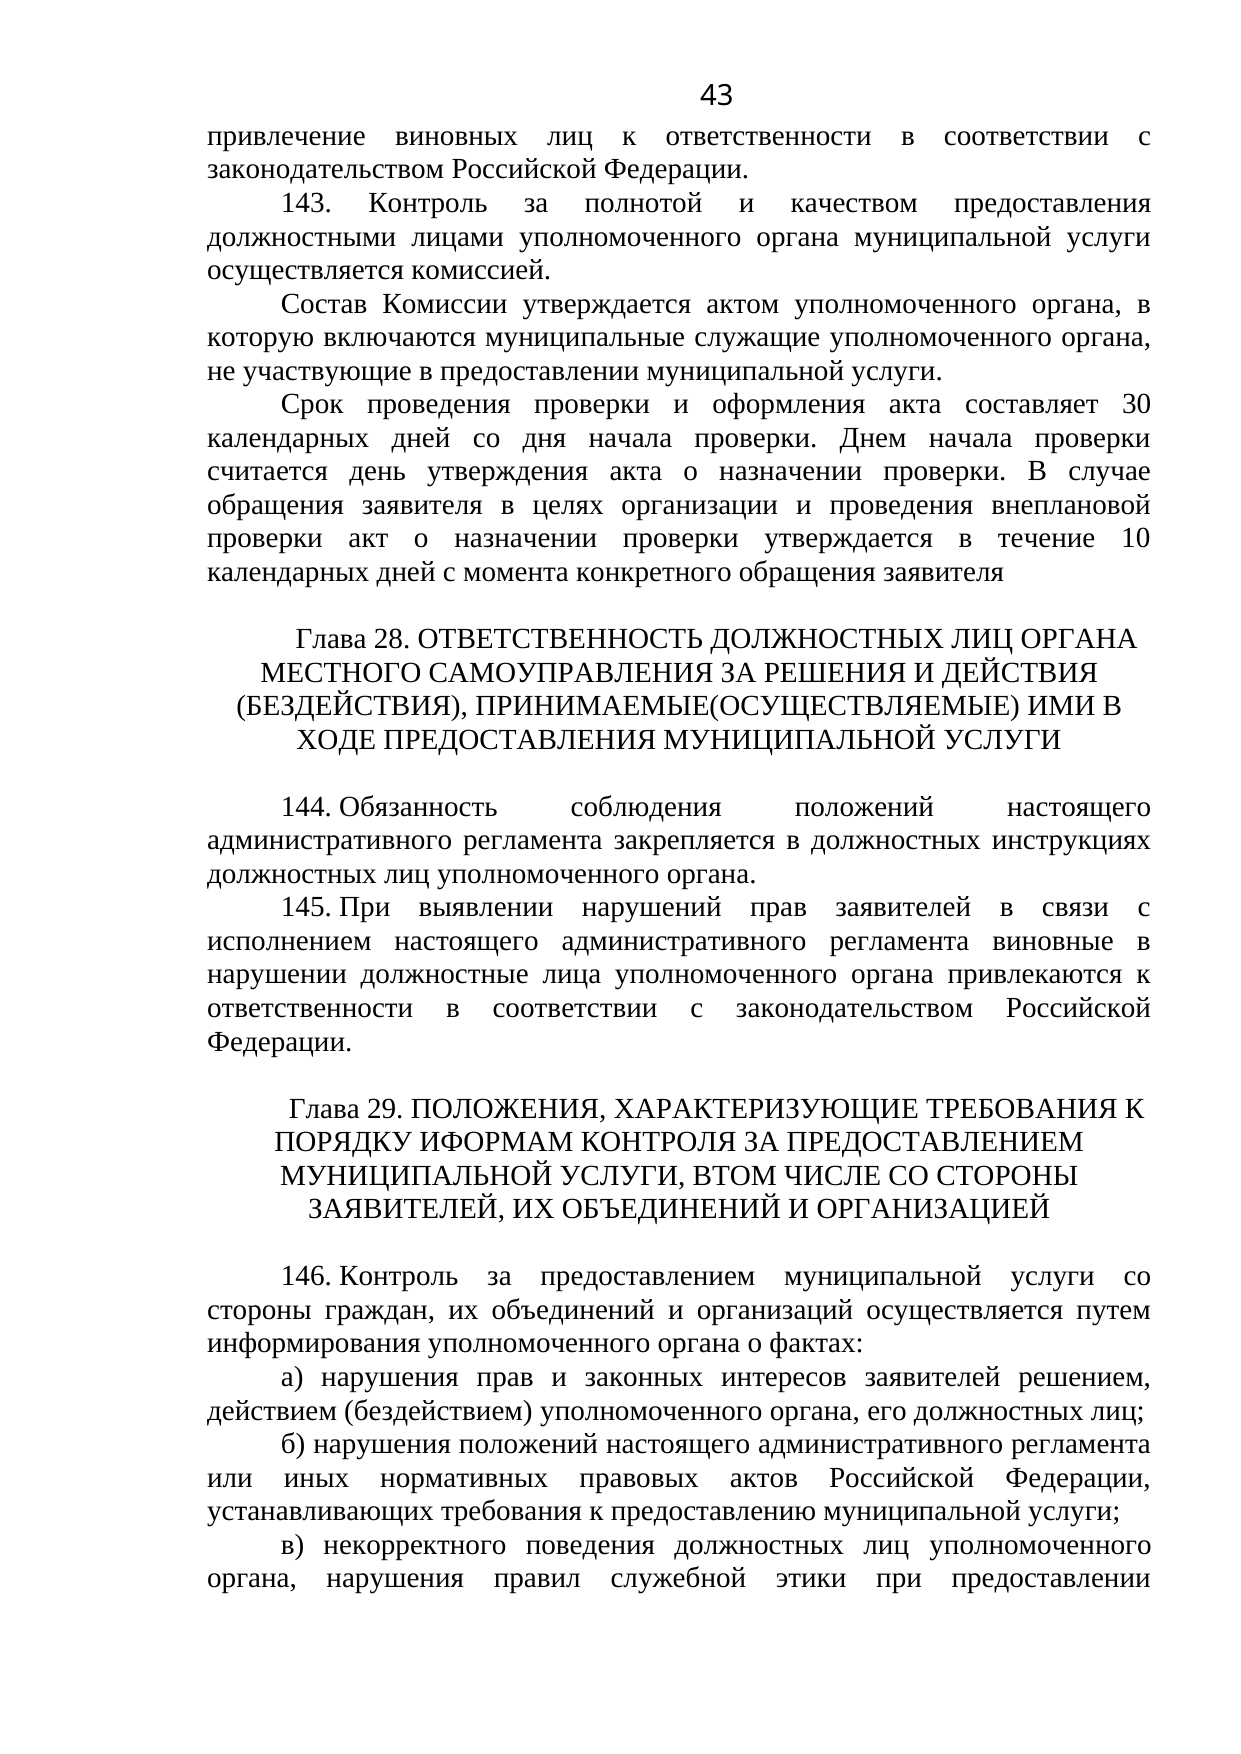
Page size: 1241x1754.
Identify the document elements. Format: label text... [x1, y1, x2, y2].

text Срок проведения проверки и оформления акта составляет 30 календарных дней со дня начала проверки. Днем начала проверки считается день утверждения акта о назначении проверки. В случае обращения заявителя в целях организации и проведения внеплановой проверки акт о назначении проверки утверждается в течение 10 календарных дней с момента конкретного обращения заявителя [207, 386, 1152, 588]
text а) нарушения прав и законных интересов заявителей решением, действием (бездействием) уполномоченного органа, его должностных лиц; [207, 1359, 1152, 1426]
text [207, 118, 1152, 185]
text 144. Обязанность соблюдения положений настоящего административного регламента закрепляется в должностных инструкциях должностных лиц уполномоченного органа. [207, 789, 1152, 889]
text 145. При выявлении нарушений прав заявителей в связи с исполнением настоящего административного регламента виновные в нарушении должностные лица уполномоченного органа привлекаются к ответственности в соответствии с законодательством Российской Федерации. [207, 889, 1152, 1057]
text 146. Контроль за предоставлением муниципальной услуги со стороны граждан, их объединений и организаций осуществляется путем информирования уполномоченного органа о фактах: [207, 1258, 1152, 1359]
text б) нарушения положений настоящего административного регламента или иных нормативных правовых актов Российской Федерации, устанавливающих требования к предоставлению муниципальной услуги; [207, 1426, 1152, 1527]
text 143. Контроль за полнотой и качеством предоставления должностными лицами уполномоченного органа муниципальной услуги осуществляется комиссией. [207, 185, 1152, 286]
text Глава 29. ПОЛОЖЕНИЯ, ХАРАКТЕРИЗУЮЩИЕ ТРЕБОВАНИЯ К ПОРЯДКУ ИФОРМАМ КОНТРОЛЯ ЗА ПРЕДОСТАВЛЕНИЕМ МУНИЦИПАЛЬНОЙ УСЛУГИ, ВТОМ ЧИСЛЕ СО СТОРОНЫ ЗАЯВИТЕЛЕЙ, ИХ ОБЪЕДИНЕНИЙ И ОРГАНИЗАЦИЕЙ [207, 1091, 1152, 1225]
text Состав Комиссии утверждается актом уполномоченного органа, в которую включаются муниципальные служащие уполномоченного органа, не участвующие в предоставлении муниципальной услуги. [207, 286, 1152, 386]
text Глава 28. ОТВЕТСТВЕННОСТЬ ДОЛЖНОСТНЫХ ЛИЦ ОРГАНА МЕСТНОГО САМОУПРАВЛЕНИЯ ЗА РЕШЕНИЯ И ДЕЙСТВИЯ (БЕЗДЕЙСТВИЯ), ПРИНИМАЕМЫЕ(ОСУЩЕСТВЛЯЕМЫЕ) ИМИ В ХОДЕ ПРЕДОСТАВЛЕНИЯ МУНИЦИПАЛЬНОЙ УСЛУГИ [207, 621, 1152, 755]
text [207, 1527, 1152, 1594]
